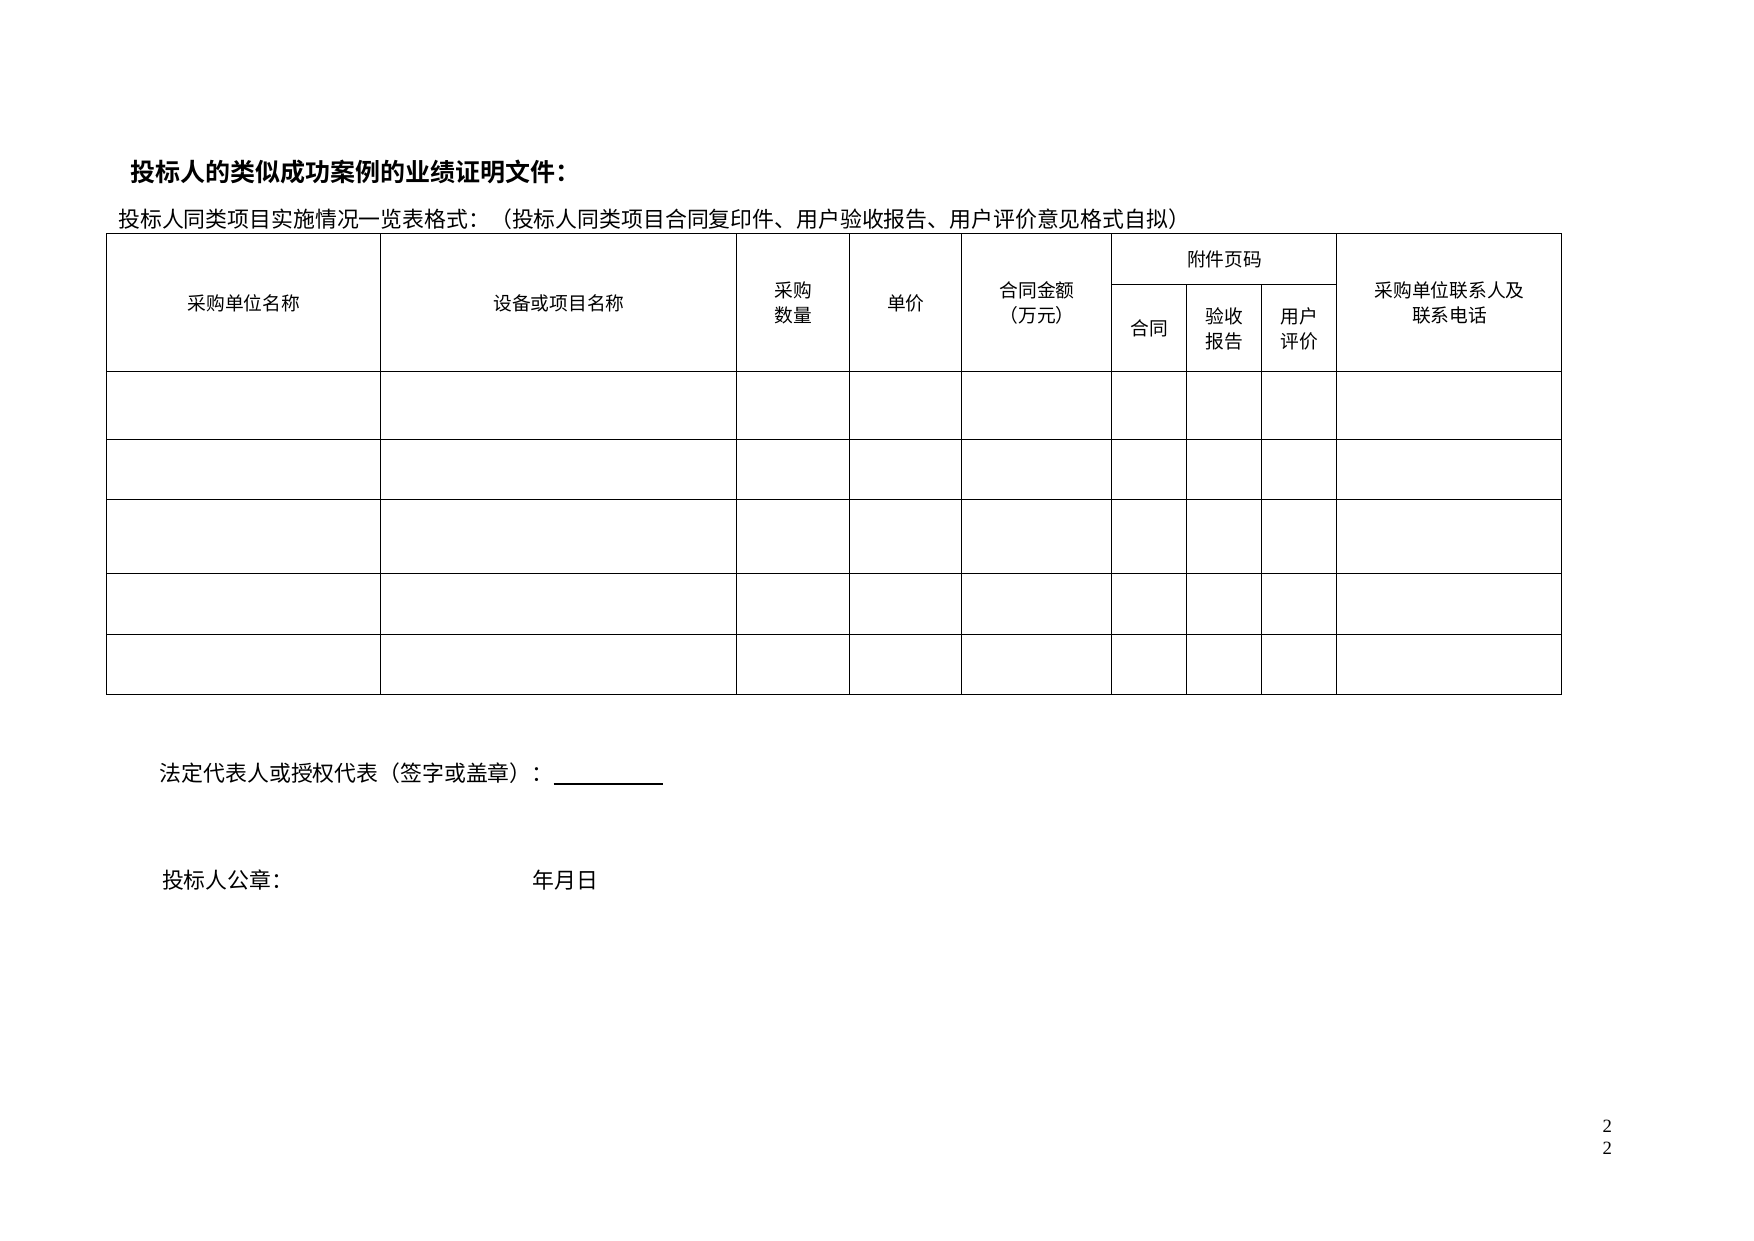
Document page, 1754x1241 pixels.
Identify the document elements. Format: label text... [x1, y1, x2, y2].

table_cell [107, 500, 380, 573]
table_cell [1262, 440, 1336, 499]
table_cell [737, 372, 849, 439]
table_cell [107, 372, 380, 439]
table_cell [107, 440, 380, 499]
table_cell [1337, 500, 1561, 573]
table_cell [850, 635, 961, 694]
table_header 采购单位联系人及 联系电话 [1337, 234, 1561, 371]
table_header 采购 数量 [737, 234, 849, 371]
table_cell [737, 500, 849, 573]
table_cell [962, 574, 1111, 633]
table_cell [850, 440, 961, 499]
table_cell [1187, 372, 1261, 439]
table_cell [850, 574, 961, 633]
table_cell [107, 574, 380, 633]
table_cell [1112, 372, 1186, 439]
table_cell [962, 500, 1111, 573]
table_cell [850, 372, 961, 439]
table_cell [1337, 635, 1561, 694]
table_cell [1112, 440, 1186, 499]
table_cell 验收报告 [1187, 285, 1261, 371]
table_cell [381, 574, 736, 633]
table_cell [1112, 574, 1186, 633]
text 投标人的类似成功案例的业绩证明文件： [118, 153, 1612, 189]
table_cell [1187, 574, 1261, 633]
table_header 采购单位名称 [107, 234, 380, 371]
table_cell [1187, 440, 1261, 499]
table_cell [1112, 635, 1186, 694]
table_cell [1262, 574, 1336, 633]
table_cell [107, 635, 380, 694]
table_cell [1112, 500, 1186, 573]
table_cell [737, 574, 849, 633]
table_cell [381, 440, 736, 499]
table_cell [1262, 635, 1336, 694]
text 法定代表人或授权代表（签字或盖章）： [116, 756, 1697, 788]
table_cell [381, 372, 736, 439]
table_header 合同金额 （万元） [962, 234, 1111, 371]
table_cell [1337, 574, 1561, 633]
table_cell [381, 635, 736, 694]
text 投标人公章： 年月日 [118, 863, 1612, 894]
table_cell [1262, 372, 1336, 439]
table_cell [1187, 635, 1261, 694]
table_cell [962, 372, 1111, 439]
table_cell [1262, 500, 1336, 573]
table_cell [737, 440, 849, 499]
table_cell [1337, 440, 1561, 499]
table_cell 用户评价 [1262, 285, 1336, 371]
table_cell [1187, 500, 1261, 573]
table_cell 合同 [1112, 285, 1186, 371]
list 投标人同类项目实施情况一览表格式：（投标人同类项目合同复印件、用户验收报告、用户评价意见格式自拟） [118, 202, 1612, 233]
table_cell [381, 500, 736, 573]
table_cell [962, 635, 1111, 694]
table_header 附件页码 [1112, 234, 1336, 284]
table_cell [850, 500, 961, 573]
table_cell [1337, 372, 1561, 439]
table_cell [962, 440, 1111, 499]
table_cell [737, 635, 849, 694]
table_header 单价 [850, 234, 961, 371]
table_header 设备或项目名称 [381, 234, 736, 371]
